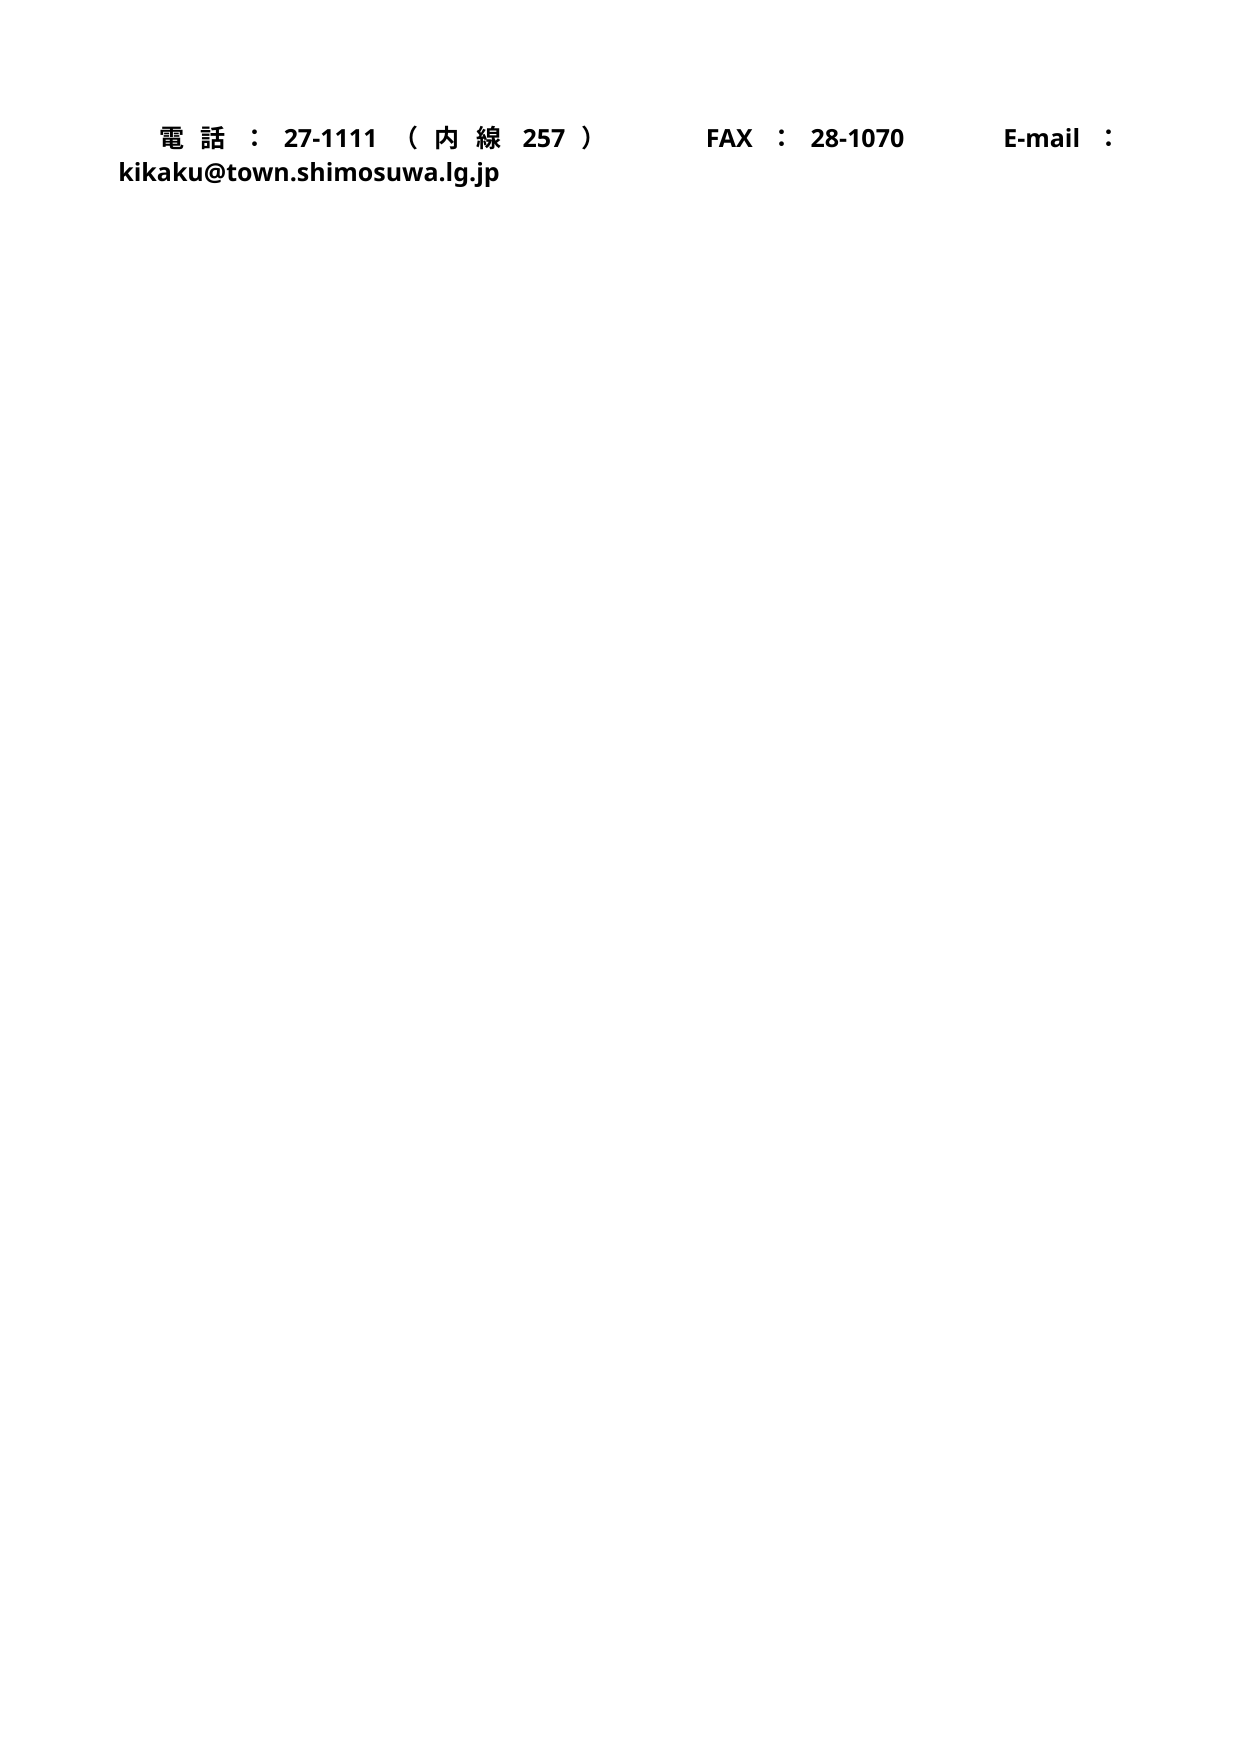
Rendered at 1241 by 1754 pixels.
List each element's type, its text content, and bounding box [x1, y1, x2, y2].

text 電話：27-1111（内線257） FAX：28-1070 E-mail：kikaku@town.shimosuwa.lg.jp [118, 118, 1122, 188]
